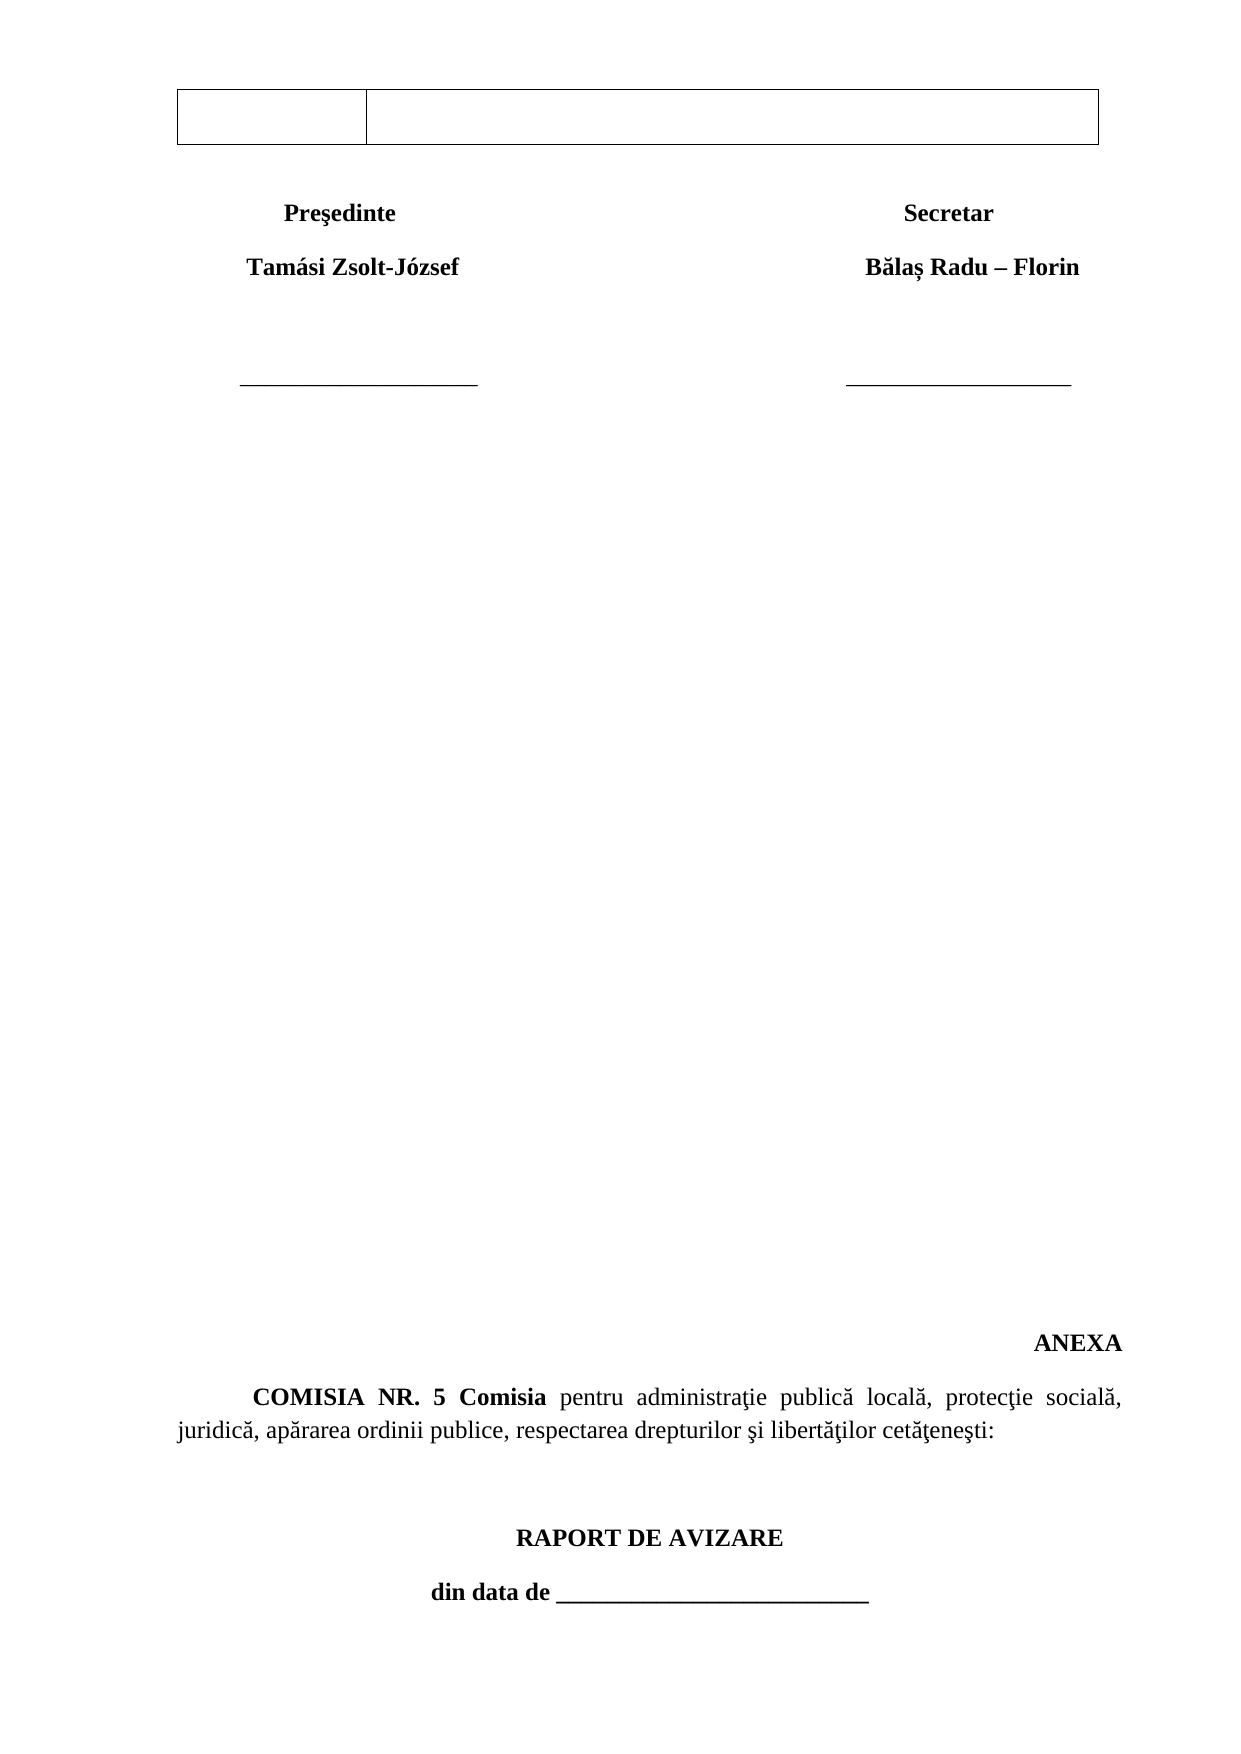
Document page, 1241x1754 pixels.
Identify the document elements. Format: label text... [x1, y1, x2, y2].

text Tamási Zsolt-József Bălaș Radu – Florin [177, 252, 1122, 281]
table_cell [367, 90, 1098, 143]
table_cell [178, 90, 366, 143]
text COMISIA NR. 5 Comisia pentru administraţie publică locală, protecţie socială, juridică, apărarea ordinii publice, respectarea drepturilor şi libertăţilor cetăţeneşti: [177, 1382, 1122, 1444]
text ___________________ __________________ [177, 360, 1122, 389]
text RAPORT DE AVIZARE [177, 1523, 1122, 1552]
text Preşedinte Secretar [177, 198, 1122, 227]
text din data de _________________________ [177, 1577, 1122, 1606]
text ANEXA [177, 1328, 1122, 1357]
